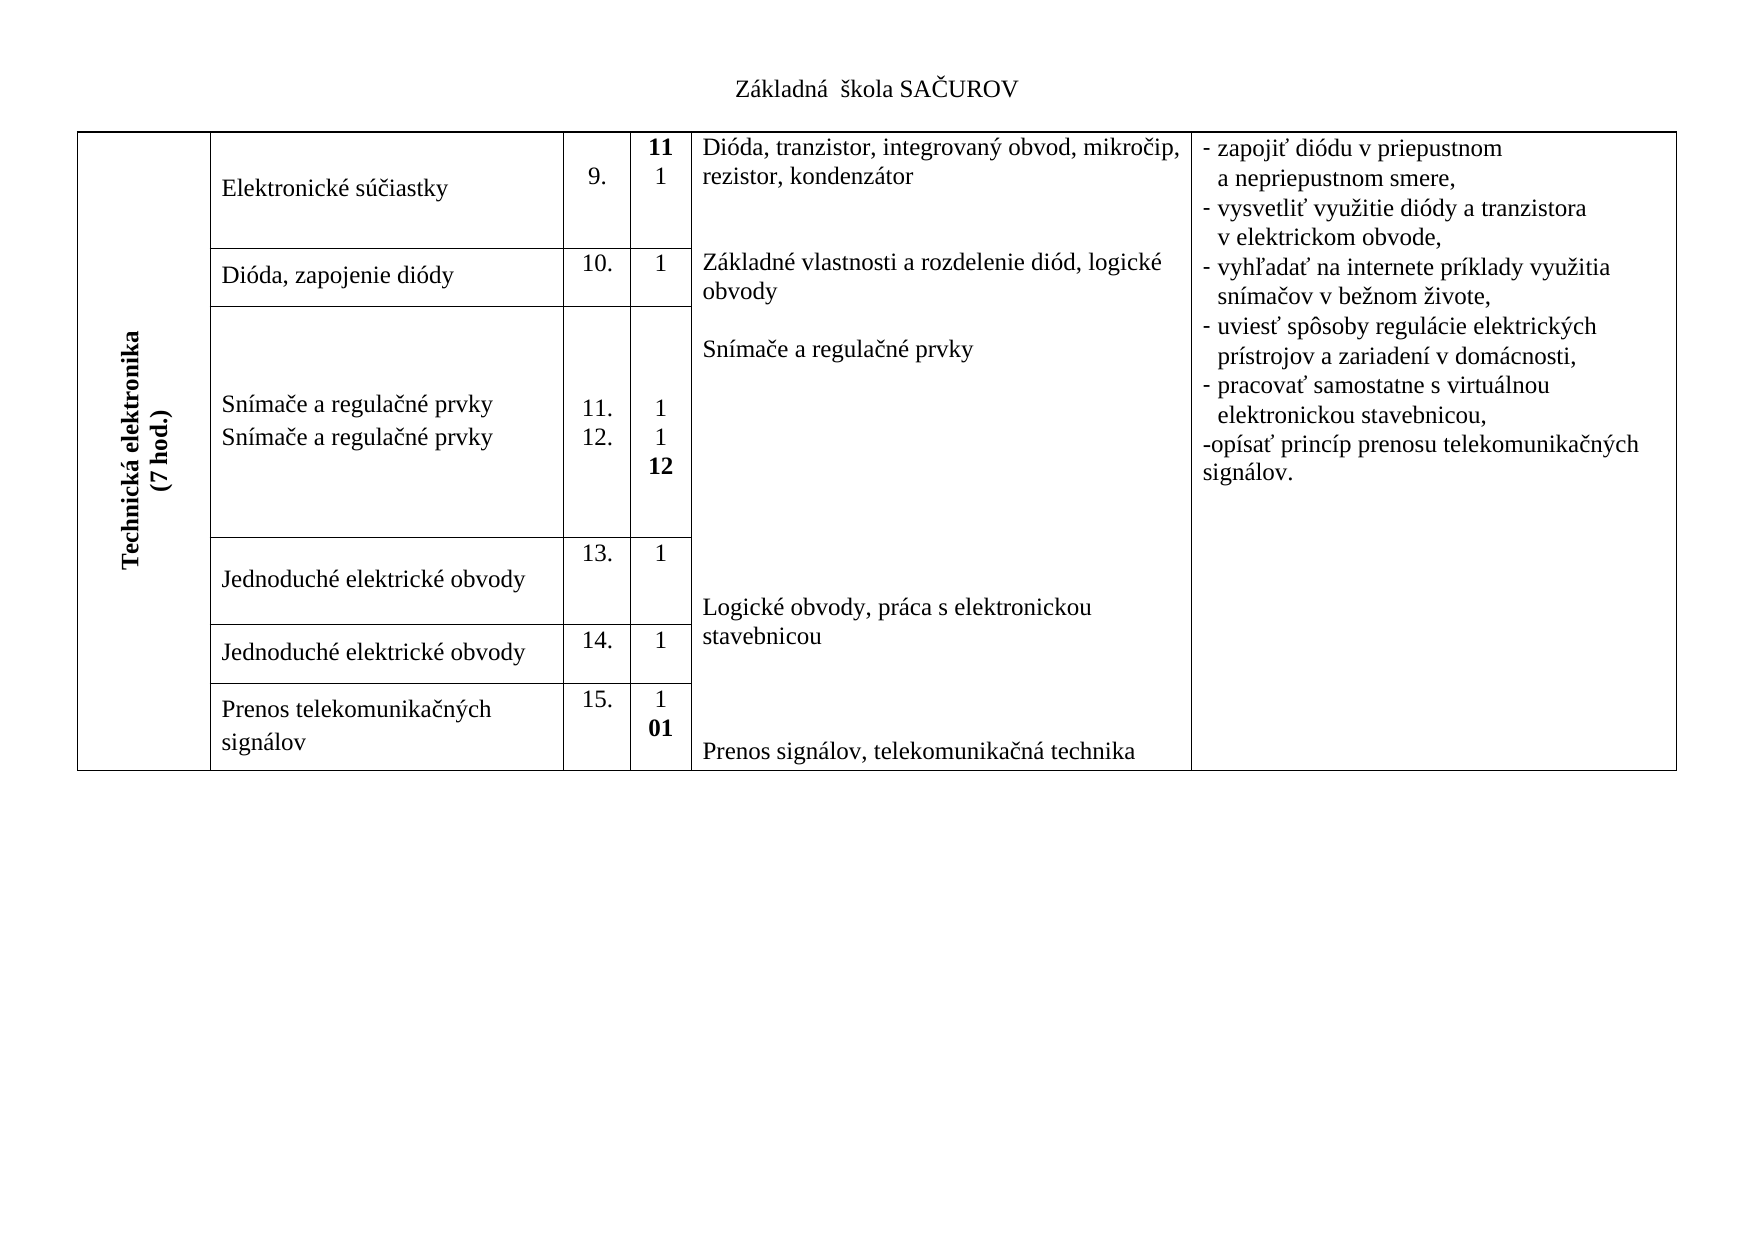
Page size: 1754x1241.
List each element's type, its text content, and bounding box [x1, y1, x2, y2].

table_cell 15. [564, 684, 630, 770]
table_cell 1 01 [631, 684, 691, 770]
table_cell Dióda, zapojenie diódy [211, 249, 563, 306]
table_cell 10. [564, 249, 630, 306]
table_cell Prenos telekomunikačných signálov [211, 684, 563, 770]
table_cell 14. [564, 625, 630, 683]
table_cell zapojiť diódu v priepustnom a nepriepustnom smere, vysvetliť využitie diódy a tranzistora v elektrickom obvode, vyhľadať na internete príklady využitia snímačov v bežnom živote, uviesť spôsoby regulácie elektrických prístrojov a zariadení v domácnosti, pracovať samostatne s virtuálnou elektronickou stavebnicou, -opísať princíp prenosu telekomunikačných signálov. [1192, 133, 1676, 770]
table_cell 13. [564, 538, 630, 624]
table_cell 9. [564, 133, 630, 247]
table_cell 11. 12. [564, 307, 630, 537]
table_cell 1 [631, 538, 691, 624]
table_cell Dióda, tranzistor, integrovaný obvod, mikročip, rezistor, kondenzátor Základné vlastnosti a rozdelenie diód, logické obvody Snímače a regulačné prvky Logické obvody, práca s elektronickou stavebnicou Prenos signálov, telekomunikačná technika [692, 133, 1191, 770]
table_cell Snímače a regulačné prvky Snímače a regulačné prvky [211, 307, 563, 537]
table_cell 1 [631, 249, 691, 306]
table_cell Elektronické súčiastky [211, 133, 563, 247]
table_cell Technická elektronika (7 hod.) [78, 133, 210, 770]
table_cell 1 [631, 625, 691, 683]
table_cell 11 1 [631, 133, 691, 247]
table_cell Jednoduché elektrické obvody [211, 538, 563, 624]
table_cell Jednoduché elektrické obvody [211, 625, 563, 683]
table_cell 1 1 12 [631, 307, 691, 537]
